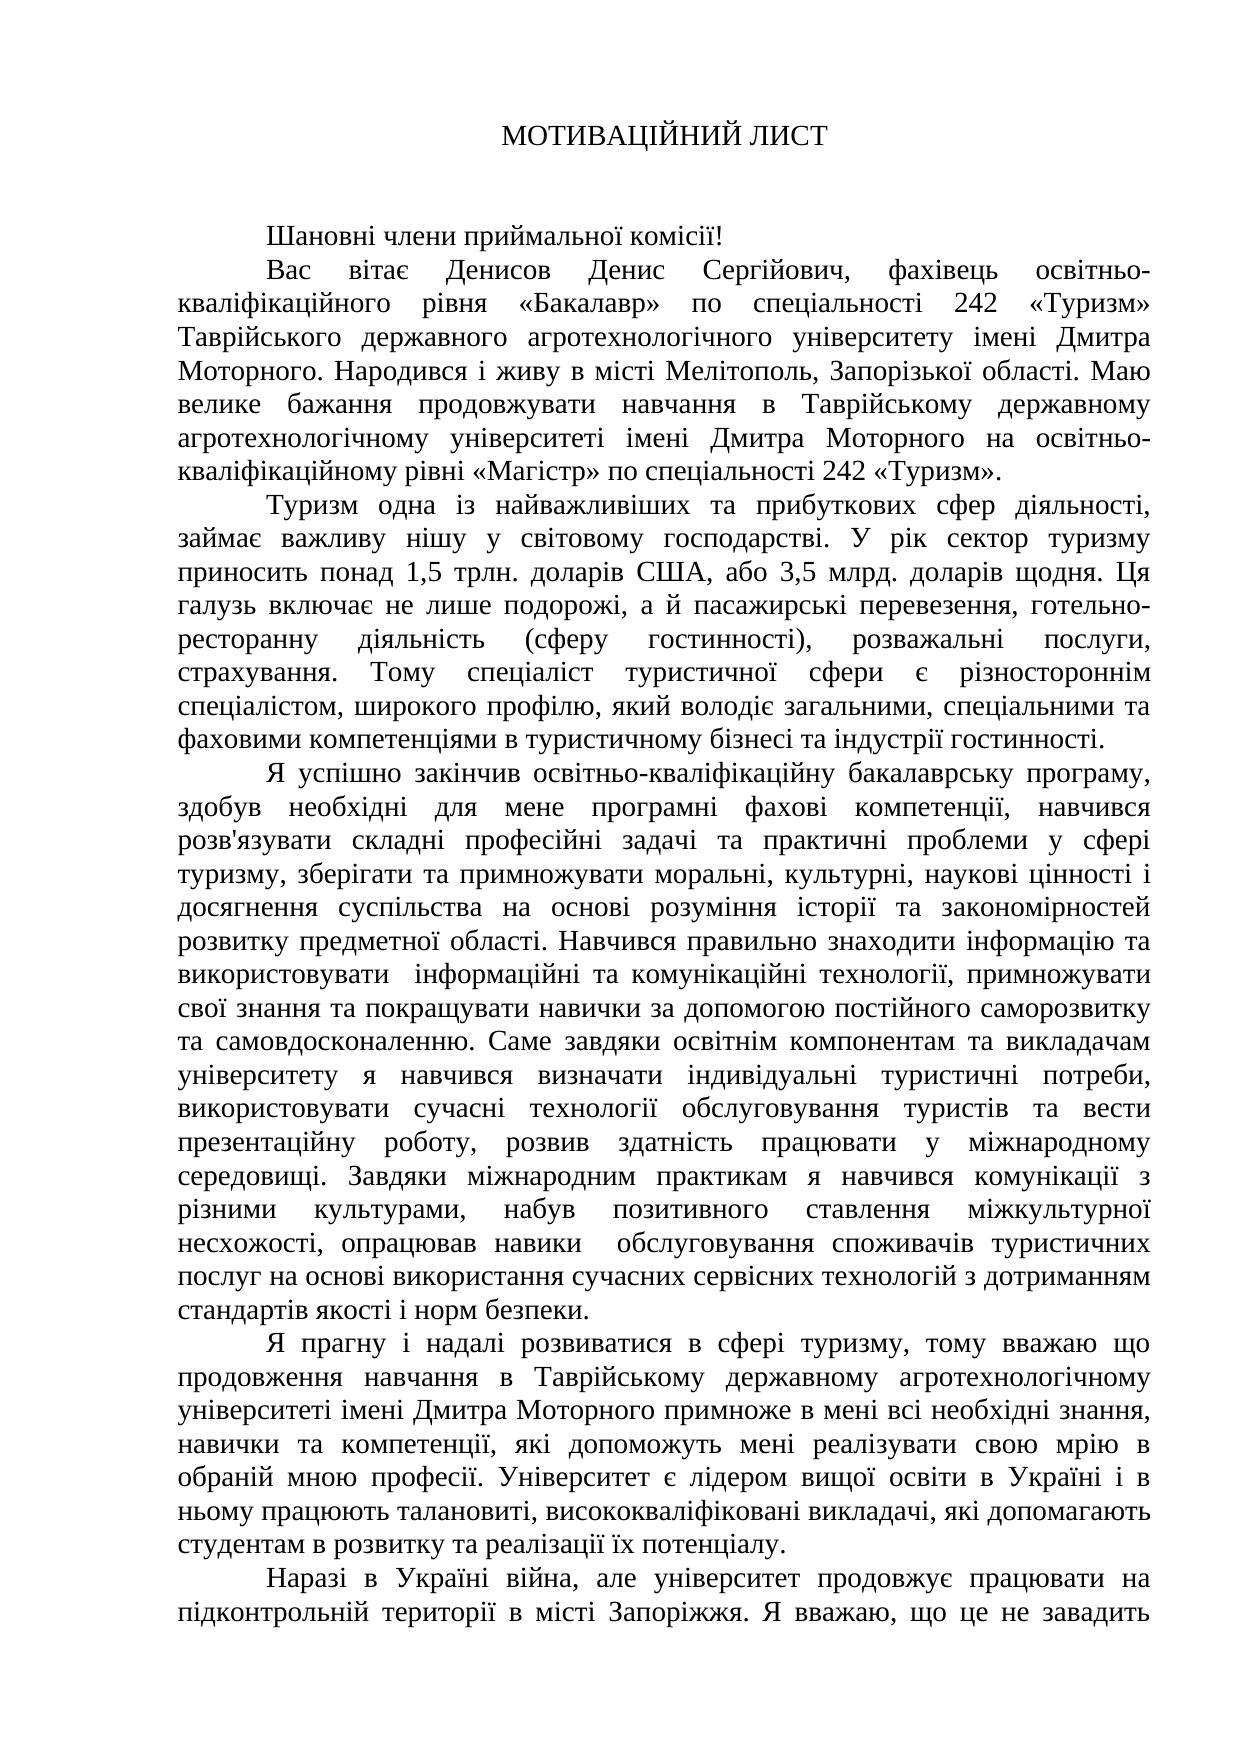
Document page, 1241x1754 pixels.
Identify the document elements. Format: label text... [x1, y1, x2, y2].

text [177, 1560, 1152, 1627]
text Я прагну і надалі розвиватися в сфері туризму, тому вважаю що продовження навчання в Таврійському державному агротехнологічному університеті імені Дмитра Моторного примноже в мені всі необхідні знання, навички та компетенції, які допоможуть мені реалізувати свою мрію в обраній мною професії. Університет є лідером вищої освіти в Україні і в ньому працюють талановиті, висококваліфіковані викладачі, які допомагають студентам в розвитку та реалізації їх потенціалу. [177, 1325, 1152, 1560]
text Туризм одна із найважливіших та прибуткових сфер діяльності, займає важливу нішу у світовому господарстві. У рік сектор туризму приносить понад 1,5 трлн. доларів США, або 3,5 млрд. доларів щодня. Ця галузь включає не лише подорожі, а й пасажирські перевезення, готельно-ресторанну діяльність (сферу гостинності), розважальні послуги, страхування. Тому спеціаліст туристичної сфери є різностороннім спеціалістом, широкого профілю, який володіє загальними, спеціальними та фаховими компетенціями в туристичному бізнесі та індустрії гостинності. [177, 487, 1152, 755]
text Я успішно закінчив освітньо-кваліфікаційну бакалаврську програму, здобув необхідні для мене програмні фахові компетенції, навчився розв'язувати складні професійні задачі та практичні проблеми у сфері туризму, зберігати та примножувати моральні, культурні, наукові цінності і досягнення суспільства на основі розуміння історії та закономірностей розвитку предметної області. Навчився правильно знаходити інформацію та використовувати інформаційні та комунікаційні технології, примножувати свої знання та покращувати навички за допомогою постійного саморозвитку та самовдосконаленню. Саме завдяки освітнім компонентам та викладачам університету я навчився визначати індивідуальні туристичні потреби, використовувати сучасні технології обслуговування туристів та вести презентаційну роботу, розвив здатність працювати у міжнародному середовищі. Завдяки міжнародним практикам я навчився комунікації з різними культурами, набув позитивного ставлення міжкультурної несхожості, опрацював навики обслуговування споживачів туристичних послуг на основі використання сучасних сервісних технологій з дотриманням стандартів якості і норм безпеки. [177, 755, 1152, 1325]
text Шановні члени приймальної комісії! [177, 218, 1152, 252]
text МОТИВАЦІЙНИЙ ЛИСТ [177, 118, 1152, 152]
text Вас вітає Денисов Денис Сергійович, фахівець освітньо-кваліфікаційного рівня «Бакалавр» по спеціальності 242 «Туризм» Таврійського державного агротехнологічного університету імені Дмитра Моторного. Народився і живу в місті Мелітополь, Запорізької області. Маю велике бажання продовжувати навчання в Таврійському державному агротехнологічному університеті імені Дмитра Моторного на освітньо-кваліфікаційному рівні «Магістр» по спеціальності 242 «Туризм». [177, 252, 1152, 487]
